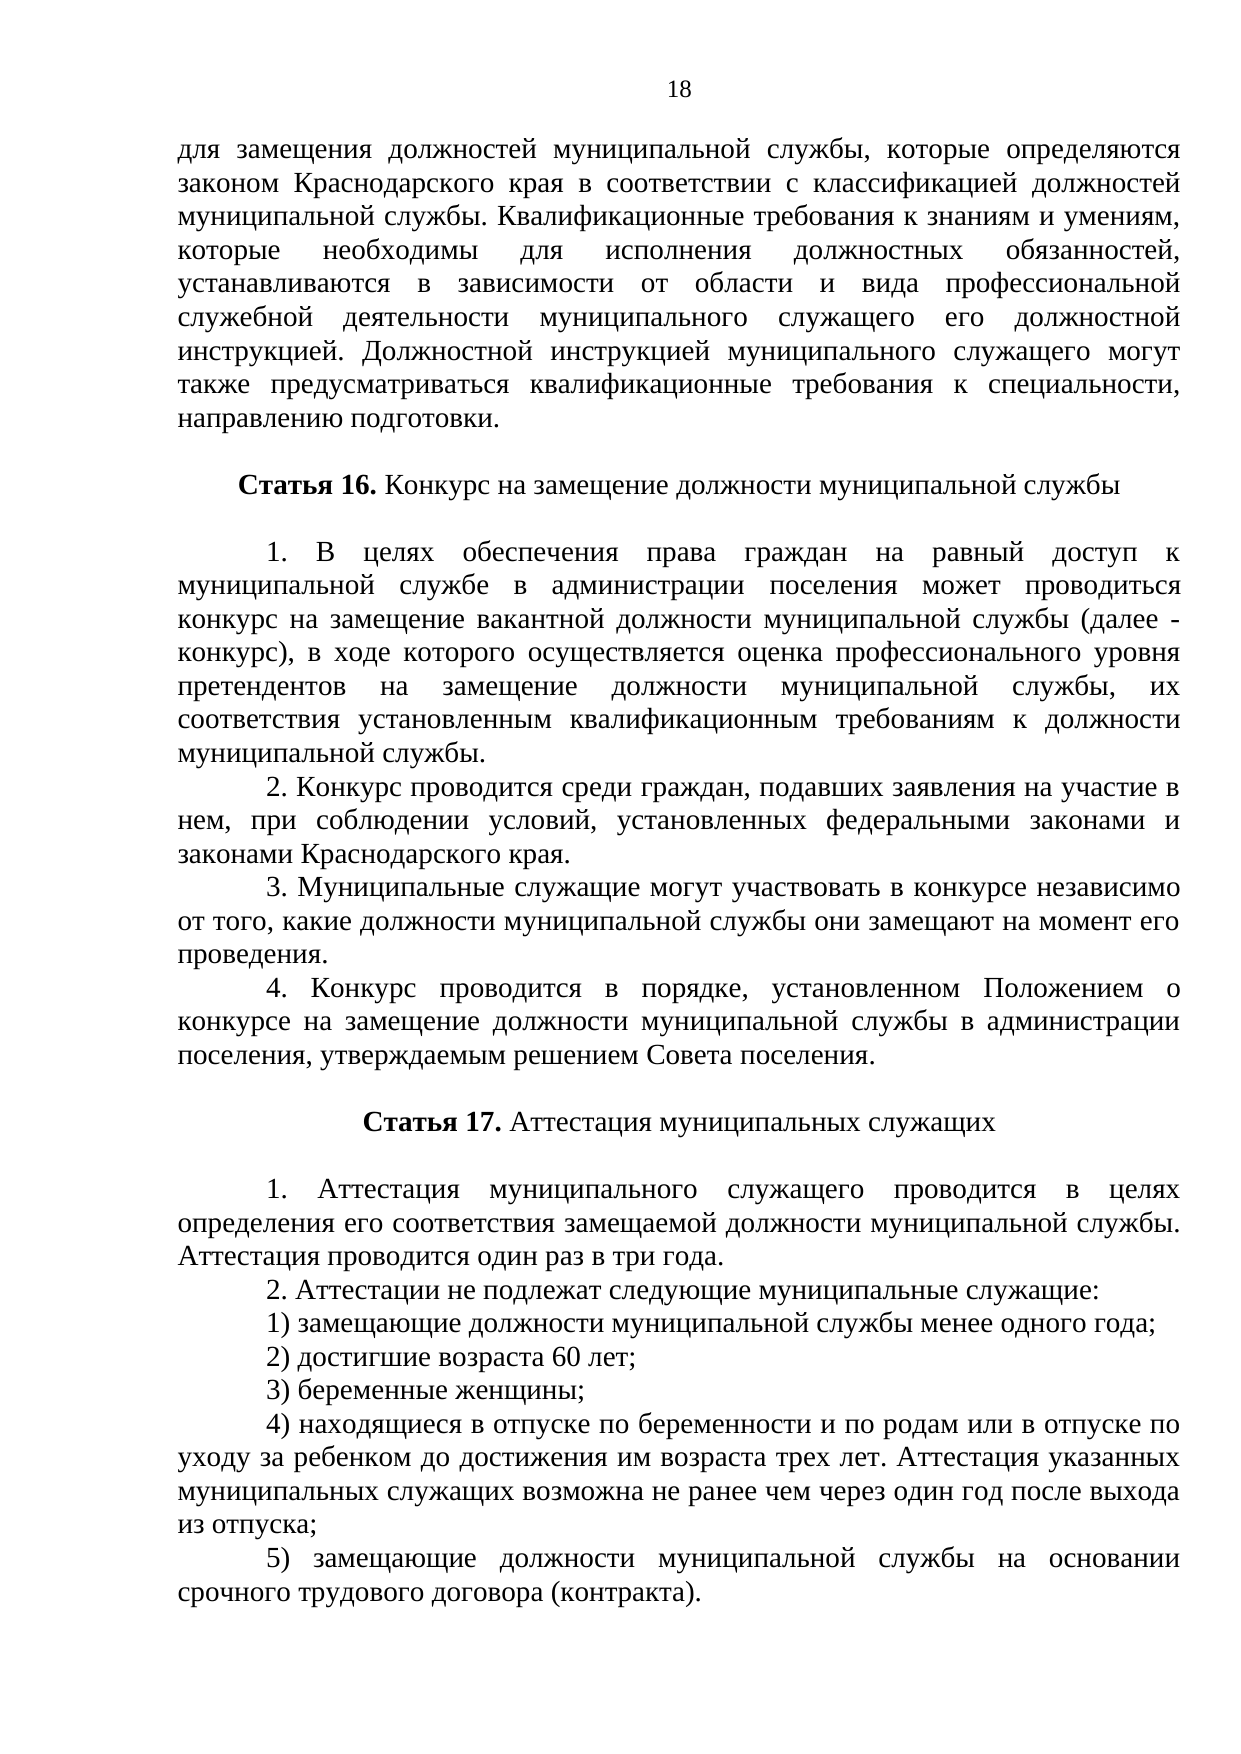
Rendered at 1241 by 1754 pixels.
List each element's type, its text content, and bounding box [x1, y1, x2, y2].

text Статья 17. Аттестация муниципальных служащих [177, 1104, 1181, 1138]
text 1) замещающие должности муниципальной службы менее одного года; [177, 1305, 1181, 1339]
text 2. Конкурс проводится среди граждан, подавших заявления на участие в нем, при соблюдении условий, установленных федеральными законами и законами Краснодарского края. [177, 769, 1181, 869]
text 2. Аттестации не подлежат следующие муниципальные служащие: [177, 1272, 1181, 1305]
text 5) замещающие должности муниципальной службы на основании срочного трудового договора (контракта). [177, 1540, 1181, 1607]
text 1. В целях обеспечения права граждан на равный доступ к муниципальной службе в администрации поселения может проводиться конкурс на замещение вакантной должности муниципальной службы (далее - конкурс), в ходе которого осуществляется оценка профессионального уровня претендентов на замещение должности муниципальной службы, их соответствия установленным квалификационным требованиям к должности муниципальной службы. [177, 534, 1181, 769]
text 4. Конкурс проводится в порядке, установленном Положением о конкурсе на замещение должности муниципальной службы в администрации поселения, утверждаемым решением Совета поселения. [177, 970, 1181, 1071]
text 3) беременные женщины; [177, 1372, 1181, 1406]
text 4) находящиеся в отпуске по беременности и по родам или в отпуске по уходу за ребенком до достижения им возраста трех лет. Аттестация указанных муниципальных служащих возможна не ранее чем через один год после выхода из отпуска; [177, 1406, 1181, 1540]
text 3. Муниципальные служащие могут участвовать в конкурсе независимо от того, какие должности муниципальной службы они замещают на момент его проведения. [177, 869, 1181, 970]
text Статья 16. Конкурс на замещение должности муниципальной службы [177, 467, 1181, 500]
text 2) достигшие возраста 60 лет; [177, 1339, 1181, 1372]
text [177, 131, 1181, 433]
text 1. Аттестация муниципального служащего проводится в целях определения его соответствия замещаемой должности муниципальной службы. Аттестация проводится один раз в три года. [177, 1171, 1181, 1272]
